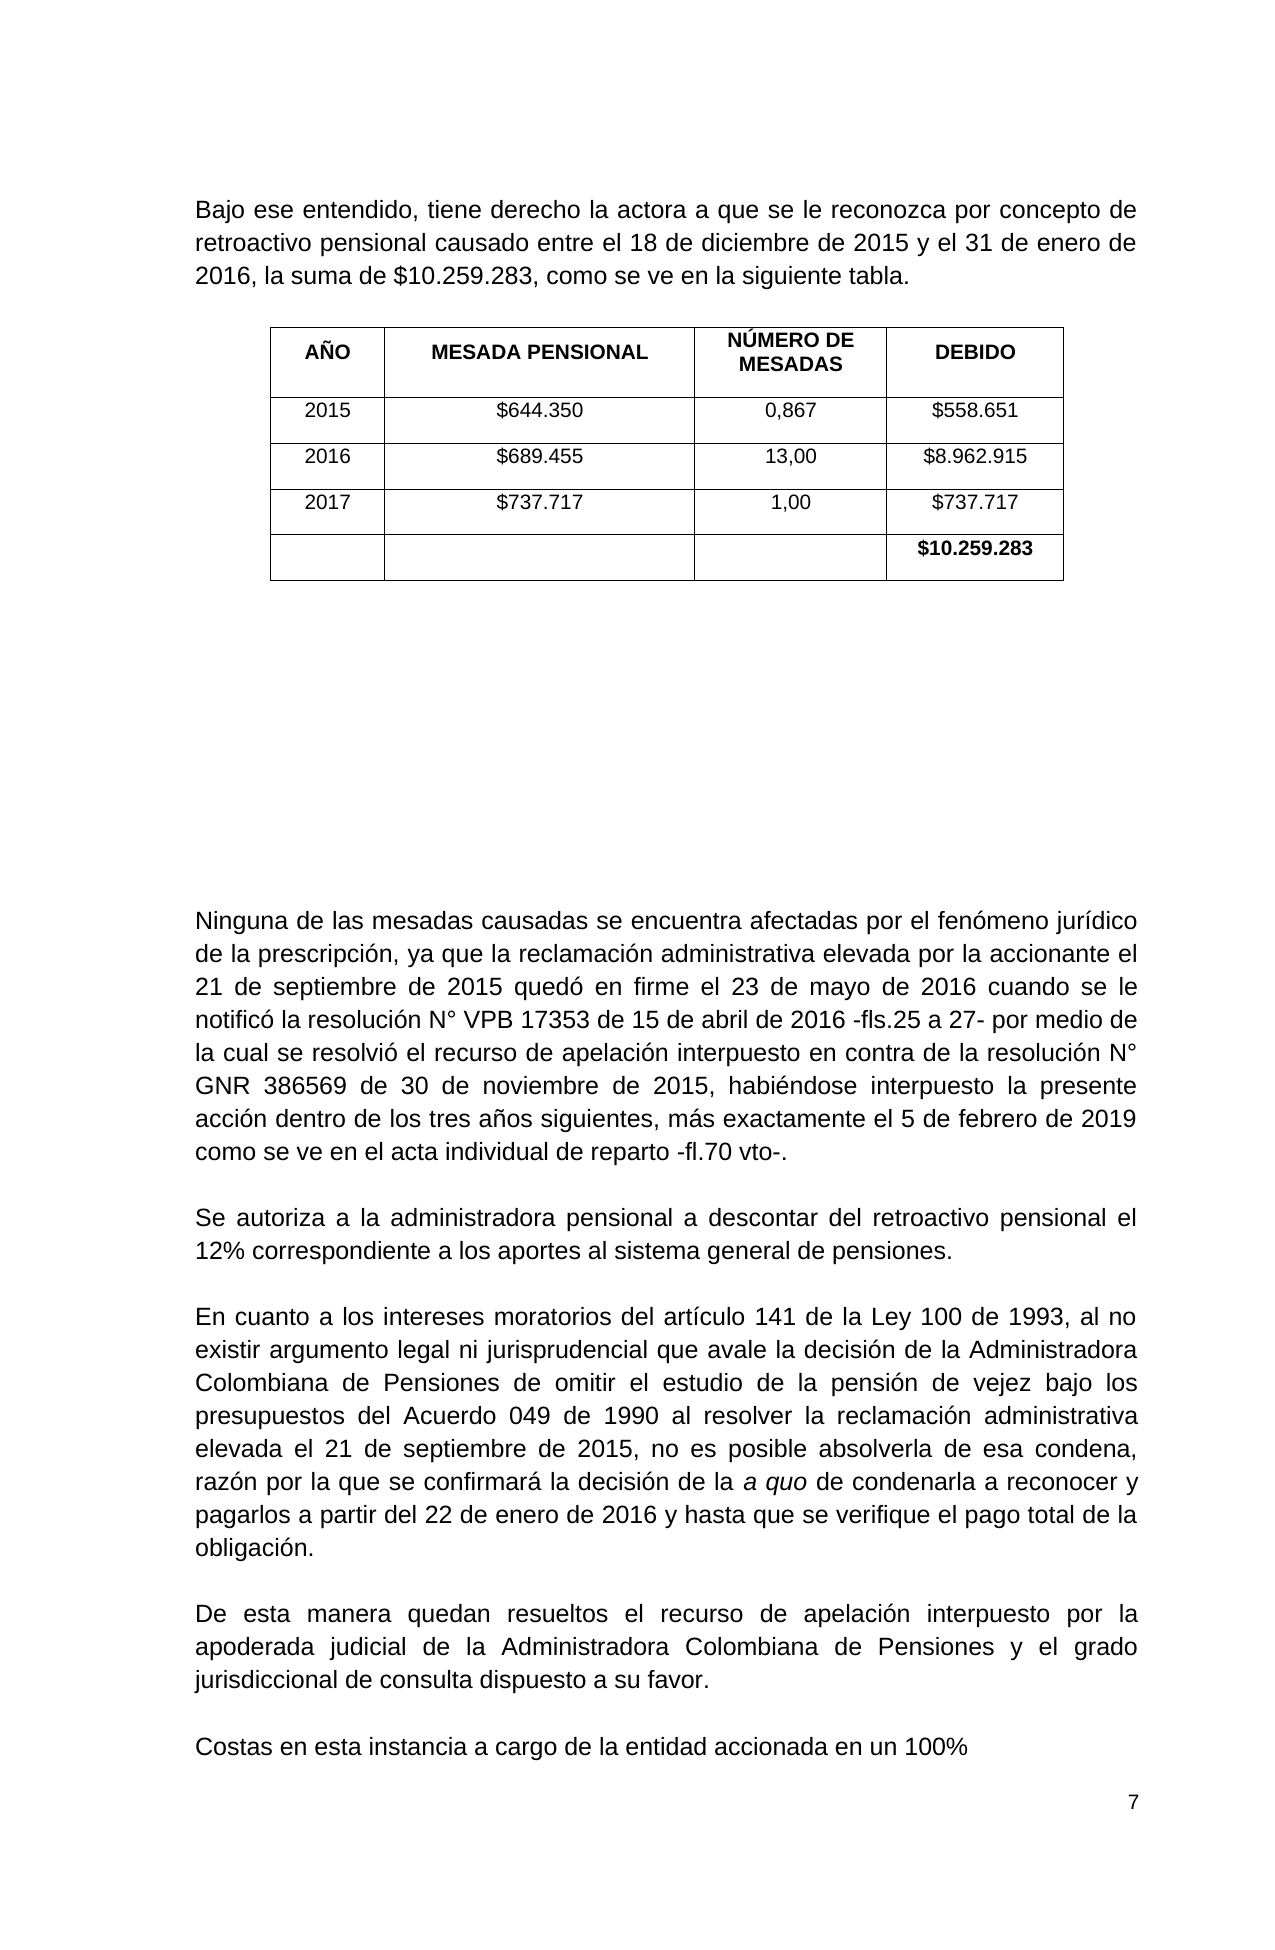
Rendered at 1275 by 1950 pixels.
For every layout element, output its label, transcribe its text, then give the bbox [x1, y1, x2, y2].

text Ninguna de las mesadas causadas se encuentra afectadas por el fenómeno jurídico de la prescripción, ya que la reclamación administrativa elevada por la accionante el 21 de septiembre de 2015 quedó en firme el 23 de mayo de 2016 cuando se le notificó la resolución N° VPB 17353 de 15 de abril de 2016 -fls.25 a 27- por medio de la cual se resolvió el recurso de apelación interpuesto en contra de la resolución N° GNR 386569 de 30 de noviembre de 2015, habiéndose interpuesto la presente acción dentro de los tres años siguientes, más exactamente el 5 de febrero de 2019 como se ve en el acta individual de reparto -fl.70 vto-. [195, 906, 1139, 1166]
table_cell $689.455 [385, 444, 694, 488]
table_cell $644.350 [385, 398, 694, 443]
text Costas en esta instancia a cargo de la entidad accionada en un 100% [195, 1731, 1139, 1760]
table_cell 1,00 [695, 490, 886, 534]
table_header NÚMERO DE MESADAS [695, 328, 886, 397]
table_cell [385, 535, 694, 580]
text Se autoriza a la administradora pensional a descontar del retroactivo pensional el 12% correspondiente a los aportes al sistema general de pensiones. [195, 1203, 1139, 1265]
text Bajo ese entendido, tiene derecho la actora a que se le reconozca por concepto de retroactivo pensional causado entre el 18 de diciembre de 2015 y el 31 de enero de 2016, la suma de $10.259.283, como se ve en la siguiente tabla. [195, 195, 1139, 290]
table_cell 2017 [271, 490, 384, 534]
table_cell $558.651 [887, 398, 1063, 443]
table_cell $737.717 [385, 490, 694, 534]
table_cell $737.717 [887, 490, 1063, 534]
table_cell 2015 [271, 398, 384, 443]
table_header MESADA PENSIONAL [385, 328, 694, 397]
text En cuanto a los intereses moratorios del artículo 141 de la Ley 100 de 1993, al no existir argumento legal ni jurisprudencial que avale la decisión de la Administradora Colombiana de Pensiones de omitir el estudio de la pensión de vejez bajo los presupuestos del Acuerdo 049 de 1990 al resolver la reclamación administrativa elevada el 21 de septiembre de 2015, no es posible absolverla de esa condena, razón por la que se confirmará la decisión de la a quo de condenarla a reconocer y pagarlos a partir del 22 de enero de 2016 y hasta que se verifique el pago total de la obligación. [195, 1302, 1139, 1562]
text De esta manera quedan resueltos el recurso de apelación interpuesto por la apoderada judicial de la Administradora Colombiana de Pensiones y el grado jurisdiccional de consulta dispuesto a su favor. [195, 1599, 1139, 1694]
table_header DEBIDO [887, 328, 1063, 397]
table_header AÑO [271, 328, 384, 397]
table_cell $8.962.915 [887, 444, 1063, 488]
table_cell $10.259.283 [887, 535, 1063, 580]
table_cell [271, 535, 384, 580]
table_cell 2016 [271, 444, 384, 488]
table_cell [695, 535, 886, 580]
table_cell 13,00 [695, 444, 886, 488]
table_cell 0,867 [695, 398, 886, 443]
